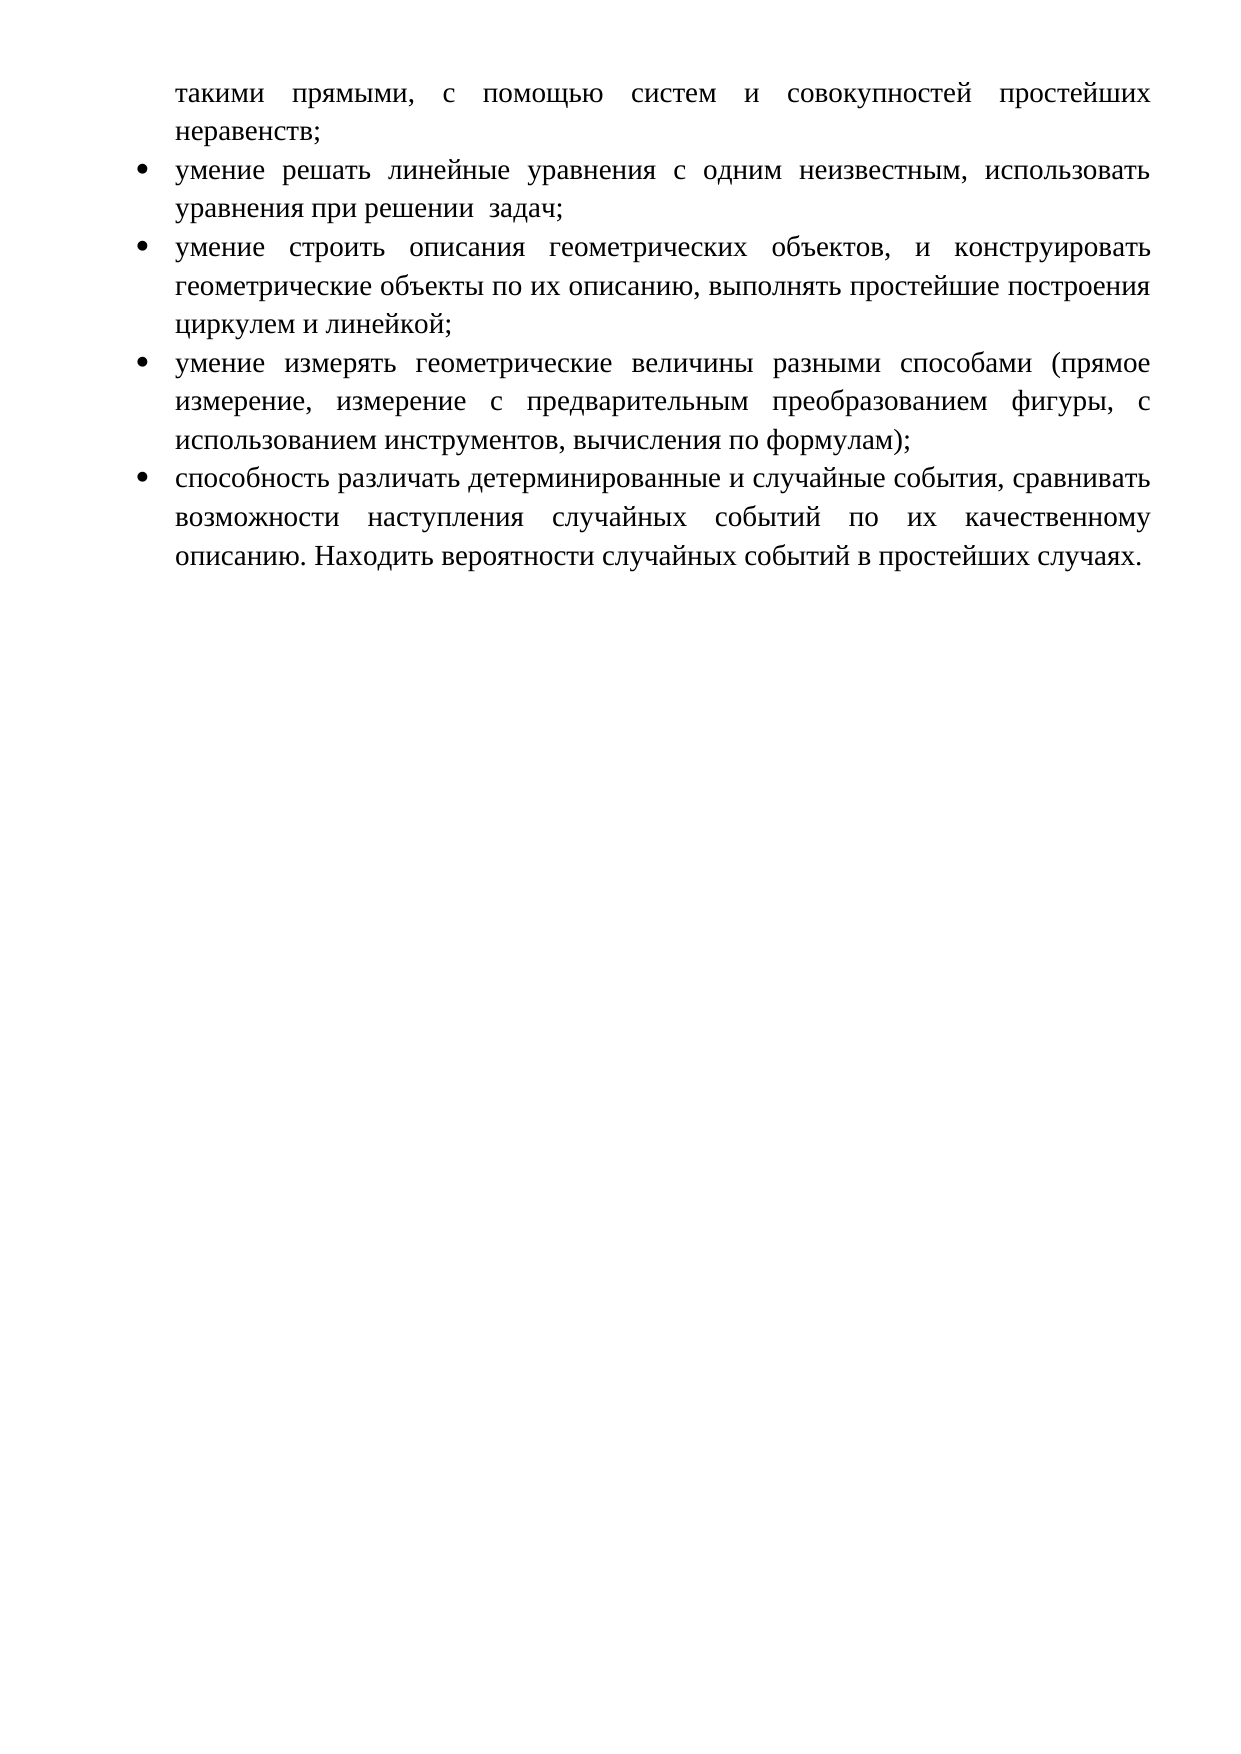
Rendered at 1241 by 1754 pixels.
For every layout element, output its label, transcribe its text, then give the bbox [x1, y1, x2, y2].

list умение строить описания геометрических объектов, и конструировать геометрические объекты по их описанию, выполнять простейшие построения циркулем и линейкой; [137, 229, 1152, 340]
list способность различать детерминированные и случайные события, сравнивать возможности наступления случайных событий по их качественному описанию. Находить вероятности случайных событий в простейших случаях. [137, 461, 1152, 571]
list умение решать линейные уравнения с одним неизвестным, использовать уравнения при решении задач; [137, 152, 1152, 224]
list умение измерять геометрические величины разными способами (прямое измерение, измерение с предварительным преобразованием фигуры, с использованием инструментов, вычисления по формулам); [137, 345, 1152, 456]
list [137, 75, 1152, 147]
